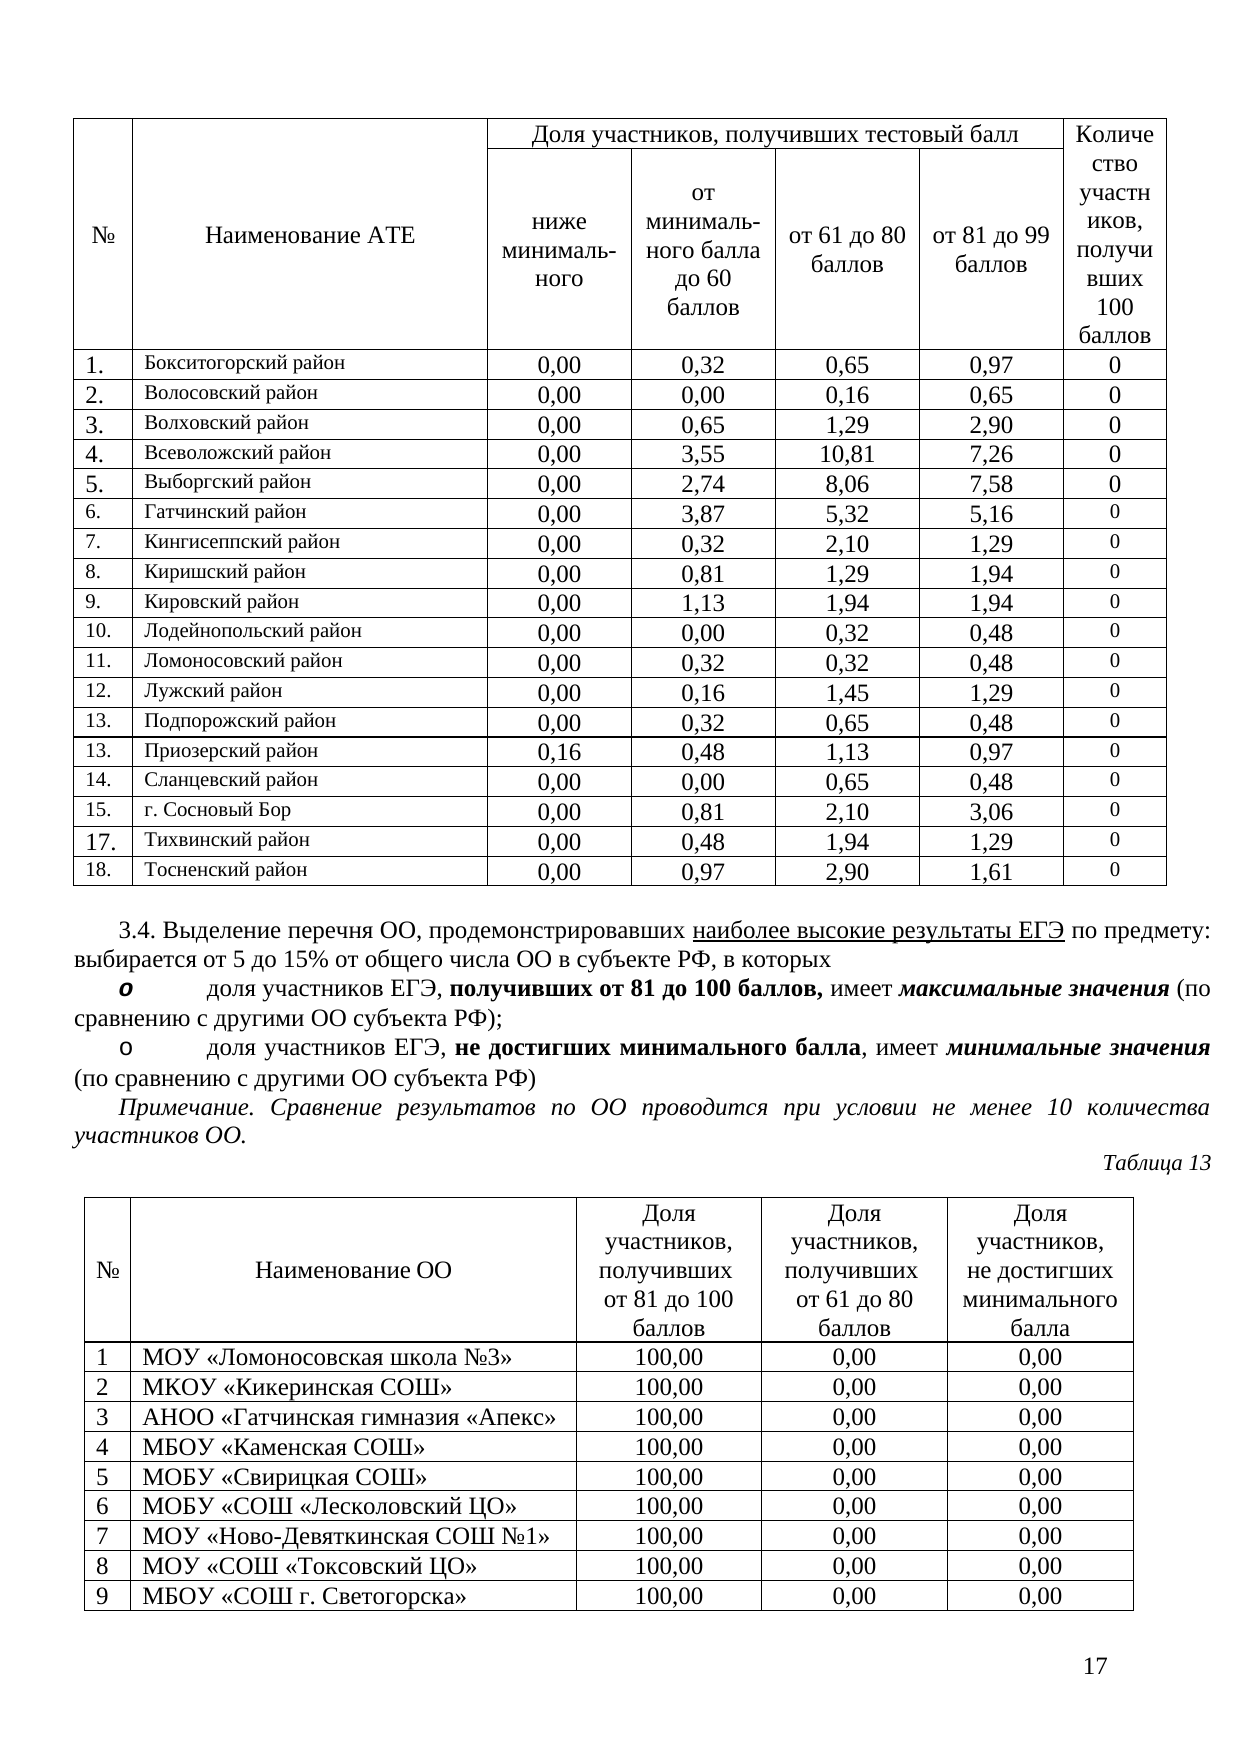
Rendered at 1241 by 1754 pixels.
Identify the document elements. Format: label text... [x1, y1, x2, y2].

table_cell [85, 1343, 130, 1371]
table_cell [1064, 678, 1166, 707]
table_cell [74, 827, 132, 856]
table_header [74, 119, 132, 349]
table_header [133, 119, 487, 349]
text Таблица 13 [74, 1149, 1211, 1176]
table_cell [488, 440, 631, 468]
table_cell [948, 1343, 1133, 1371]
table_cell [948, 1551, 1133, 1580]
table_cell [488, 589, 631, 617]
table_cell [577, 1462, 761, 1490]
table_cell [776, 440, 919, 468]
text 3.4. Выделение перечня ОО, продемонстрировавших наиболее высокие результаты ЕГЭ по предмету: выбирается от 5 до 15% от общего числа ОО в субъекте РФ, в которых [74, 915, 1211, 973]
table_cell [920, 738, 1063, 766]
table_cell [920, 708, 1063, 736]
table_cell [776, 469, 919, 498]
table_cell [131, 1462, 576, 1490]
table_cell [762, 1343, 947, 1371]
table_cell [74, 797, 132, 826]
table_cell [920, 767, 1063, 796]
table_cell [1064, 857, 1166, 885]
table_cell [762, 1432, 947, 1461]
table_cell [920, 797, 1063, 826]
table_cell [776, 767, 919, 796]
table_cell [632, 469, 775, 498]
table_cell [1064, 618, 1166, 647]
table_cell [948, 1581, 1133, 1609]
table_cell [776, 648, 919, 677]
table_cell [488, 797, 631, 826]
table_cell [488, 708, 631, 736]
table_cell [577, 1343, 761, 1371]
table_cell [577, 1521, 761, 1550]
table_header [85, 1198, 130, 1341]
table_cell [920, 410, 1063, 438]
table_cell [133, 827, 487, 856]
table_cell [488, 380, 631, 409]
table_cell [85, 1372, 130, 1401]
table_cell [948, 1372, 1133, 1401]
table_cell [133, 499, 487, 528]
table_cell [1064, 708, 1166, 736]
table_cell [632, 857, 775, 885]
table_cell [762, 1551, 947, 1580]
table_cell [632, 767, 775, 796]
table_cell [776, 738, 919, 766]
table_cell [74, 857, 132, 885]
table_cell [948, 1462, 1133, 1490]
list Примечание. Сравнение результатов по ОО проводится при условии не менее 10 количества участников ОО. [74, 1092, 1211, 1149]
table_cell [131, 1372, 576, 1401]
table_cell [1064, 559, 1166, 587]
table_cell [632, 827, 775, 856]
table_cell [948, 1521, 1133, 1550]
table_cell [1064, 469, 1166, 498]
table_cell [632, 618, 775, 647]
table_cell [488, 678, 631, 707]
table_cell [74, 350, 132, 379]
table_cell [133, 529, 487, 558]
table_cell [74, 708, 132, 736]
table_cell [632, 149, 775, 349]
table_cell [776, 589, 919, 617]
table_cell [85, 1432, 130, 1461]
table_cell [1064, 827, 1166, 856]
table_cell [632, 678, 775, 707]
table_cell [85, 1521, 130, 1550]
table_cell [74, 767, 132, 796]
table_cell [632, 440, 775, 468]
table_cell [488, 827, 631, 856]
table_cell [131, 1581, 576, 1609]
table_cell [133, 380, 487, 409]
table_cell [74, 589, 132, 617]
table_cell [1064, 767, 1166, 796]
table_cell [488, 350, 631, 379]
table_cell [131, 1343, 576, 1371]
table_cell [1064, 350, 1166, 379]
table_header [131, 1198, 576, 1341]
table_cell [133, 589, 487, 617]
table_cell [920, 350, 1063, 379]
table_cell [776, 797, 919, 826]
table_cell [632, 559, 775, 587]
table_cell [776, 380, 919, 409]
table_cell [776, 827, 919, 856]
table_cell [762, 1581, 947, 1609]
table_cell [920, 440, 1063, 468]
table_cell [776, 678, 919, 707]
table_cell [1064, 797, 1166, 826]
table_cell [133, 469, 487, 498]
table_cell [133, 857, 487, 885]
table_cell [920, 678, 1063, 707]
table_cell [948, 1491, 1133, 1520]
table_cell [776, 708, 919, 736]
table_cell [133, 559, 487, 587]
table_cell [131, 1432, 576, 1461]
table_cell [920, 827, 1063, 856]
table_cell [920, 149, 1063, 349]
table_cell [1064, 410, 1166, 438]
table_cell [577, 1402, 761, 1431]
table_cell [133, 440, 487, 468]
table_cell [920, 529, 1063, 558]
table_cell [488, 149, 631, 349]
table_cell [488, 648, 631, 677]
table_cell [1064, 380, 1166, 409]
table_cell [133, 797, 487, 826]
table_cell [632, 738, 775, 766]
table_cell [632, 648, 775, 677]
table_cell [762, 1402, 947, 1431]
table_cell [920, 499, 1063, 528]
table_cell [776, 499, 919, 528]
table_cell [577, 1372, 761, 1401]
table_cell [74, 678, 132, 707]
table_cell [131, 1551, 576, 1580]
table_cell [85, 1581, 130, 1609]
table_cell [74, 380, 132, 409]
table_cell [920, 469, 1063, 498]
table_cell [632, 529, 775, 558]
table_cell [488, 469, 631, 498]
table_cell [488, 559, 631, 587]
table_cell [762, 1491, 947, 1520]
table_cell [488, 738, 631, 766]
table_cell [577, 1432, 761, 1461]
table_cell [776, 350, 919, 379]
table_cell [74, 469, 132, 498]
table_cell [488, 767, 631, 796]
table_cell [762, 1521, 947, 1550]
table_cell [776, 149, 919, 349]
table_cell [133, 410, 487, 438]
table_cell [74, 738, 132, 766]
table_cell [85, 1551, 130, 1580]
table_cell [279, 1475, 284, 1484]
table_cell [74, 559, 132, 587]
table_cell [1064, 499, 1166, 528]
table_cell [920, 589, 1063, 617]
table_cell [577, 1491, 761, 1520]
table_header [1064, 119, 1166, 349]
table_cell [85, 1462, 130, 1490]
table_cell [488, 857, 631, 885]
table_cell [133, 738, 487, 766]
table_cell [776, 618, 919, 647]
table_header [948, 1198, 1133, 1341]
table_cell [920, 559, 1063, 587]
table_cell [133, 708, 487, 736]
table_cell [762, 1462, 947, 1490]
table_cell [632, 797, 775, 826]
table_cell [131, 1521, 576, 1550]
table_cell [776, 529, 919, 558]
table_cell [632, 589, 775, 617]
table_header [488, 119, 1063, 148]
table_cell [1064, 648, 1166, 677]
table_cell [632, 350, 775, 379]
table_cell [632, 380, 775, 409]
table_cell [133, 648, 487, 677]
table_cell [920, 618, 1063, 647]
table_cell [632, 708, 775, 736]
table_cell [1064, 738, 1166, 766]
list доля участников ЕГЭ, не достигших минимального балла, имеет минимальные значения (по сравнению с другими ОО субъекта РФ) [74, 1032, 1211, 1092]
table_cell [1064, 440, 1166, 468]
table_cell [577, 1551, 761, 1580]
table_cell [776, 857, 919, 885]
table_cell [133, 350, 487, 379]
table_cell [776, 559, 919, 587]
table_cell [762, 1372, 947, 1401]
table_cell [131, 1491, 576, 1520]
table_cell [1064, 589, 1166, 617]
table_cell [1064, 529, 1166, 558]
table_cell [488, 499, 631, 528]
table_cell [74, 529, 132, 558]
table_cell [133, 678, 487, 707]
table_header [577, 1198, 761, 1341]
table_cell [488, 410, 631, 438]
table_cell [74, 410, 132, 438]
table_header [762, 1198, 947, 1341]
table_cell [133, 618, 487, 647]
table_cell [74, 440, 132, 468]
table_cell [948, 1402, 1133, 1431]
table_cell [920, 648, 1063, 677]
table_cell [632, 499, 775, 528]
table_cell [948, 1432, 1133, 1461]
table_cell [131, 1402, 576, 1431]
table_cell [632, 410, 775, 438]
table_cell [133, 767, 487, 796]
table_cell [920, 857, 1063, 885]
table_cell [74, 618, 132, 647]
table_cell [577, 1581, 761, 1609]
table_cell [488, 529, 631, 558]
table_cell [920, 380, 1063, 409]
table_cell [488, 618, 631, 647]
list доля участников ЕГЭ, получивших от 81 до 100 баллов, имеет максимальные значения (по сравнению с другими ОО субъекта РФ); [74, 973, 1211, 1032]
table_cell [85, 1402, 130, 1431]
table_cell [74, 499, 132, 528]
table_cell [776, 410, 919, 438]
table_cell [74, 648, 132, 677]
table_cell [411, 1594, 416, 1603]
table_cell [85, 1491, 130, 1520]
